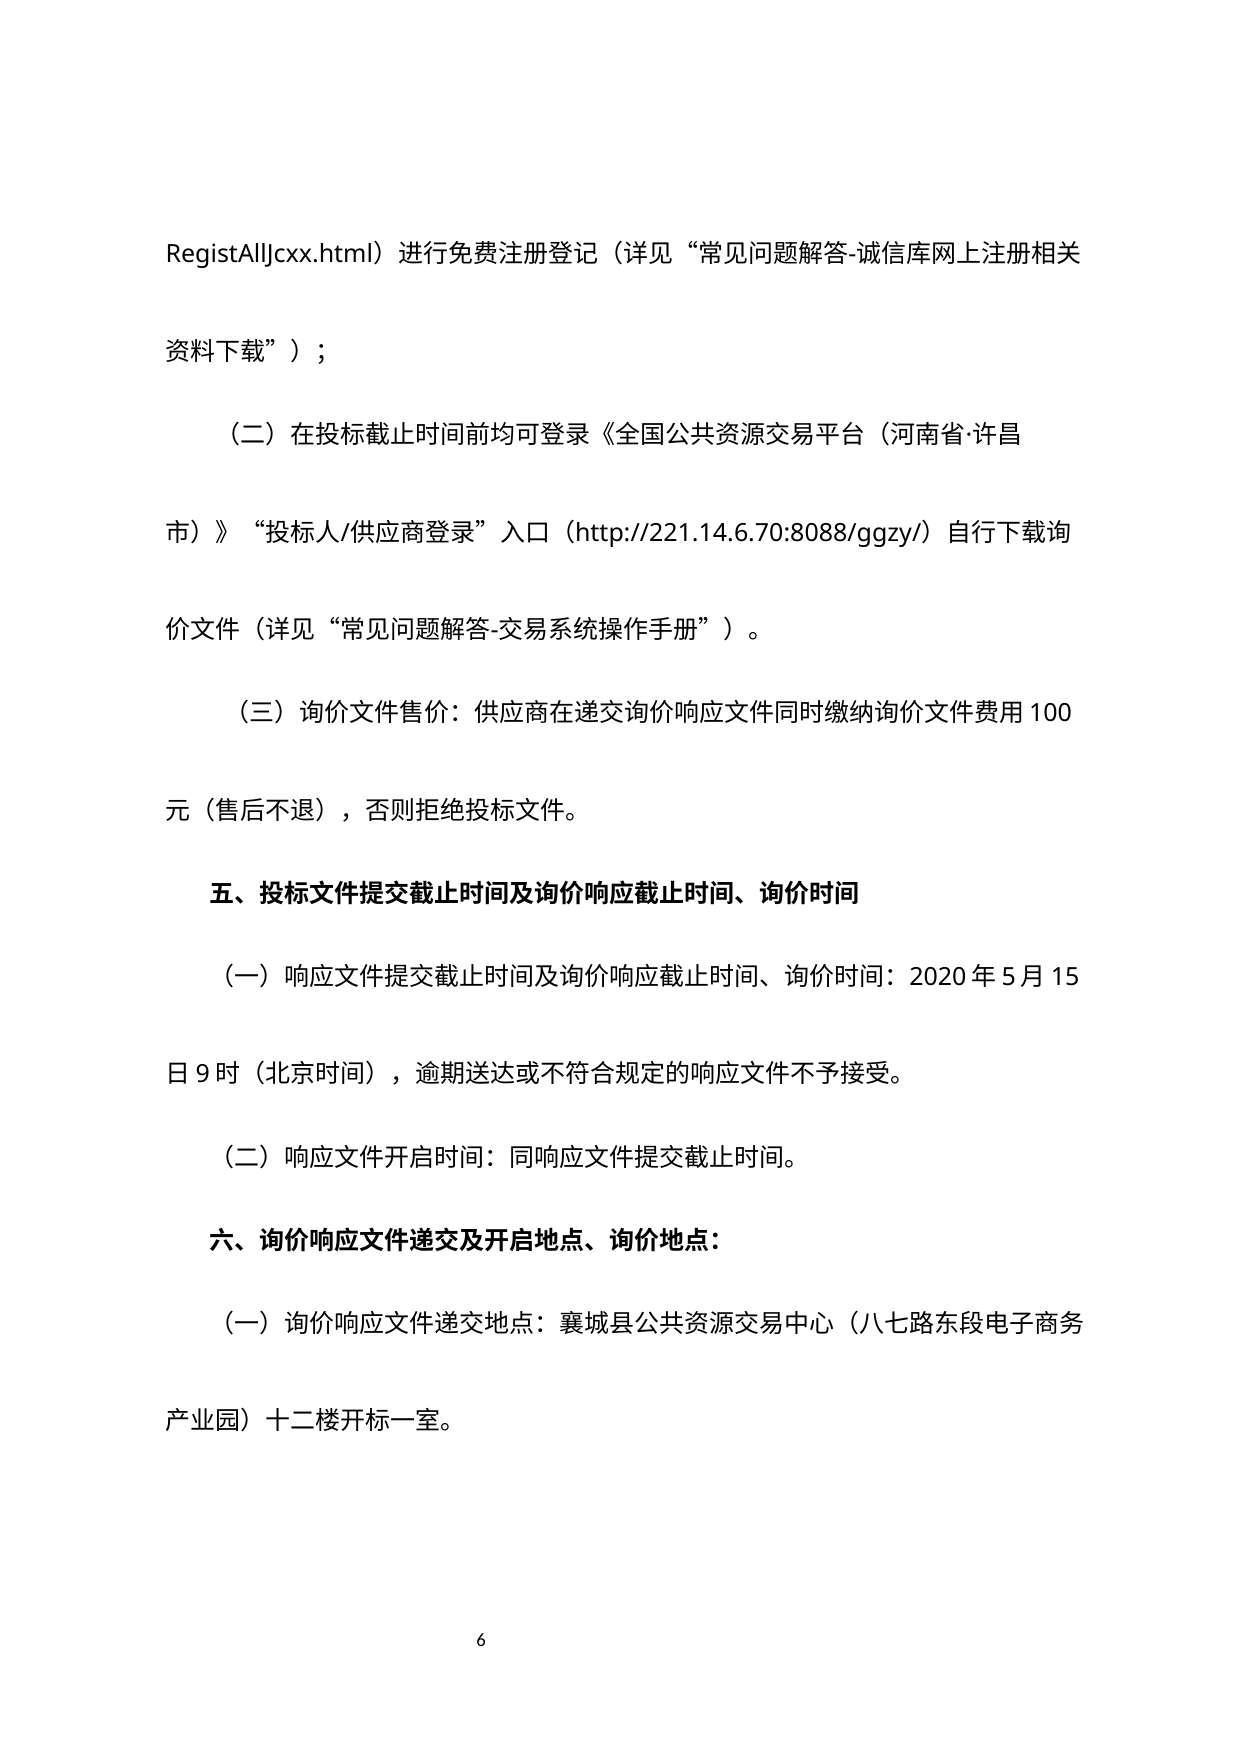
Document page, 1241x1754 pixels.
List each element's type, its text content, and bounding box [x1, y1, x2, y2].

text （三）询价文件售价：供应商在递交询价响应文件同时缴纳询价文件费用100元（售后不退），否则拒绝投标文件。 [165, 678, 1087, 841]
text 五、投标文件提交截止时间及询价响应截止时间、询价时间 [165, 859, 1087, 924]
text （一）响应文件提交截止时间及询价响应截止时间、询价时间：2020年5月15日9时（北京时间），逾期送达或不符合规定的响应文件不予接受。 [165, 942, 1087, 1104]
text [165, 219, 1087, 382]
text （一）询价响应文件递交地点：襄城县公共资源交易中心（八七路东段电子商务产业园）十二楼开标一室。 [165, 1289, 1087, 1451]
text （二）在投标截止时间前均可登录《全国公共资源交易平台（河南省·许昌市）》“投标人/供应商登录”入口（http://221.14.6.70:8088/ggzy/）自行下载询价文件（详见“常见问题解答-交易系统操作手册”）。 [165, 400, 1087, 660]
text （二）响应文件开启时间：同响应文件提交截止时间。 [165, 1123, 1087, 1188]
text 六、询价响应文件递交及开启地点、询价地点： [165, 1206, 1087, 1271]
